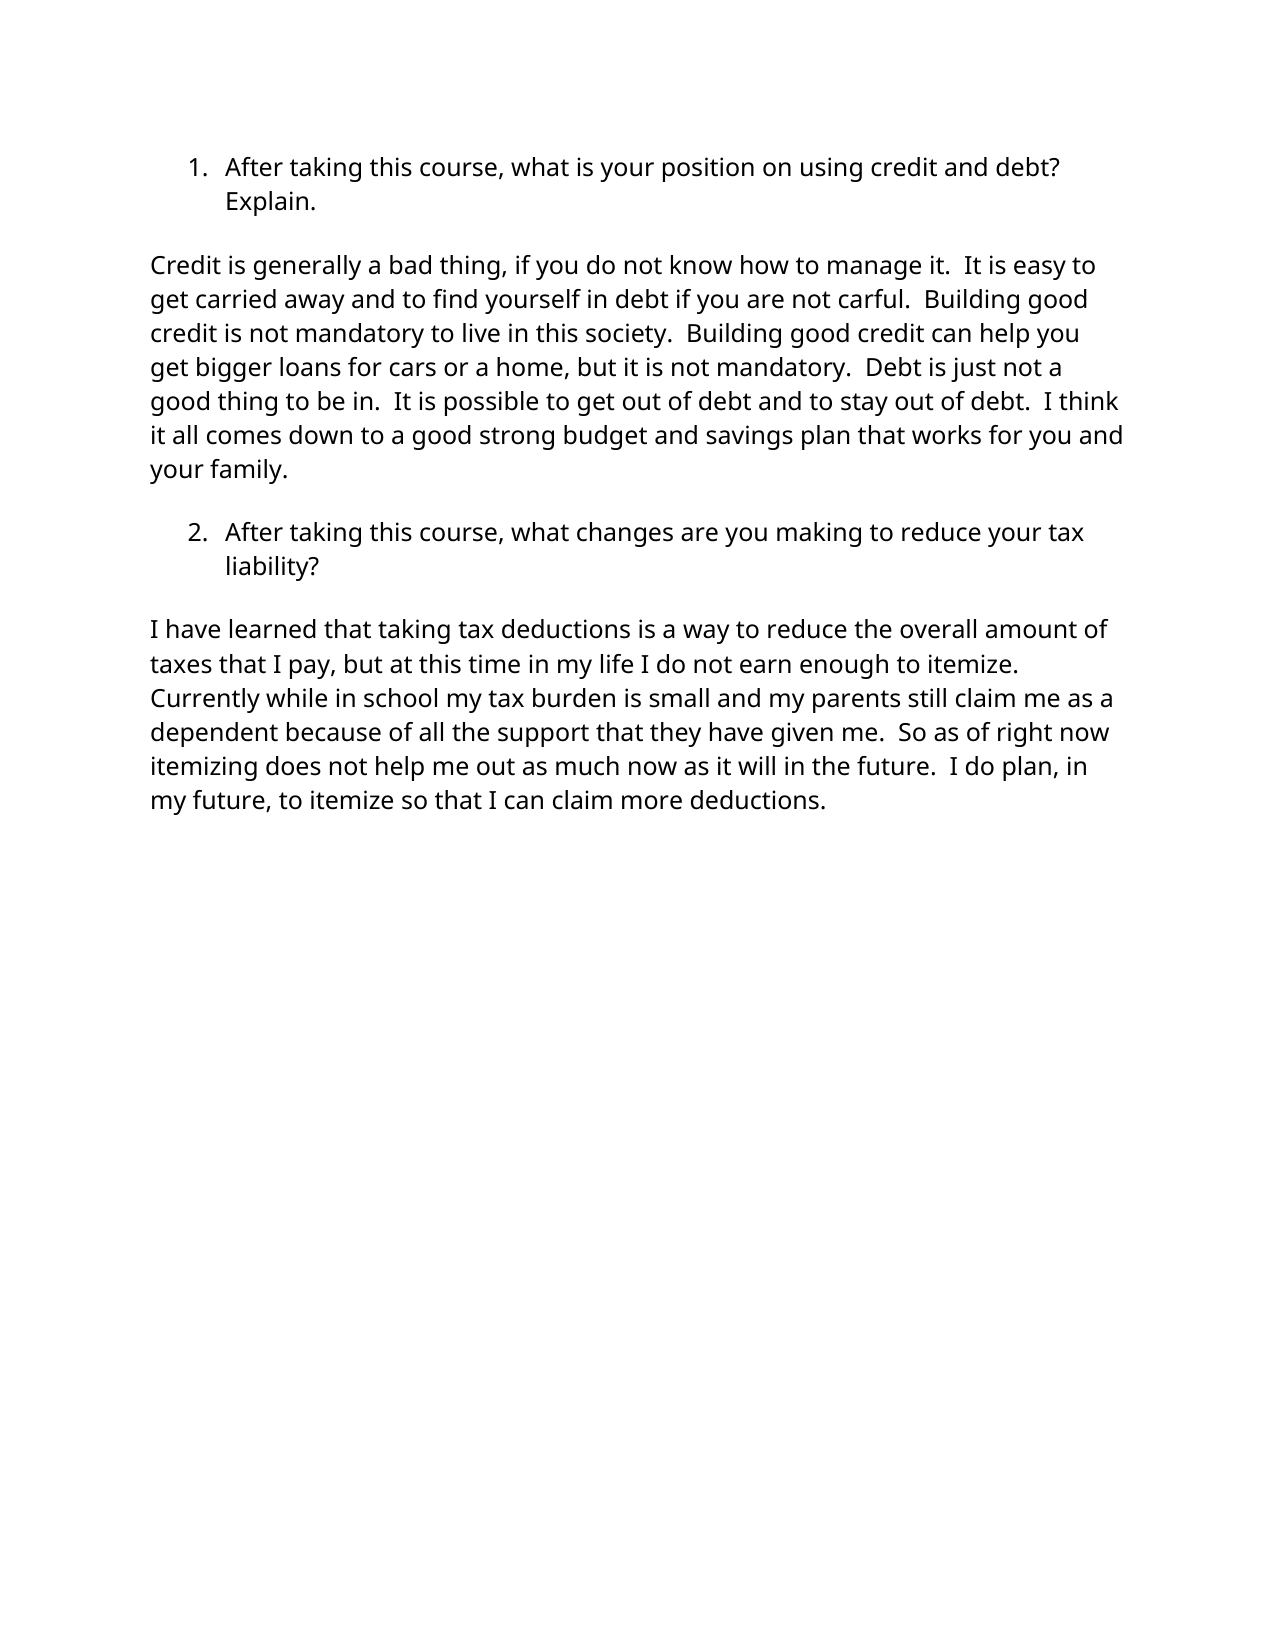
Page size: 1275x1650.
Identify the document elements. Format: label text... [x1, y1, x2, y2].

list After taking this course, what is your position on using credit and debt? Explain. [187, 150, 1125, 218]
text I have learned that taking tax deductions is a way to reduce the overall amount of taxes that I pay, but at this time in my life I do not earn enough to itemize. Currently while in school my tax burden is small and my parents still claim me as a dependent because of all the support that they have given me. So as of right now itemizing does not help me out as much now as it will in the future. I do plan, in my future, to itemize so that I can claim more deductions. [150, 612, 1125, 817]
list After taking this course, what changes are you making to reduce your tax liability? [187, 515, 1125, 583]
text Credit is generally a bad thing, if you do not know how to manage it. It is easy to get carried away and to find yourself in debt if you are not carful. Building good credit is not mandatory to live in this society. Building good credit can help you get bigger loans for cars or a home, but it is not mandatory. Debt is just not a good thing to be in. It is possible to get out of debt and to stay out of debt. I think it all comes down to a good strong budget and savings plan that works for you and your family. [150, 247, 1125, 486]
